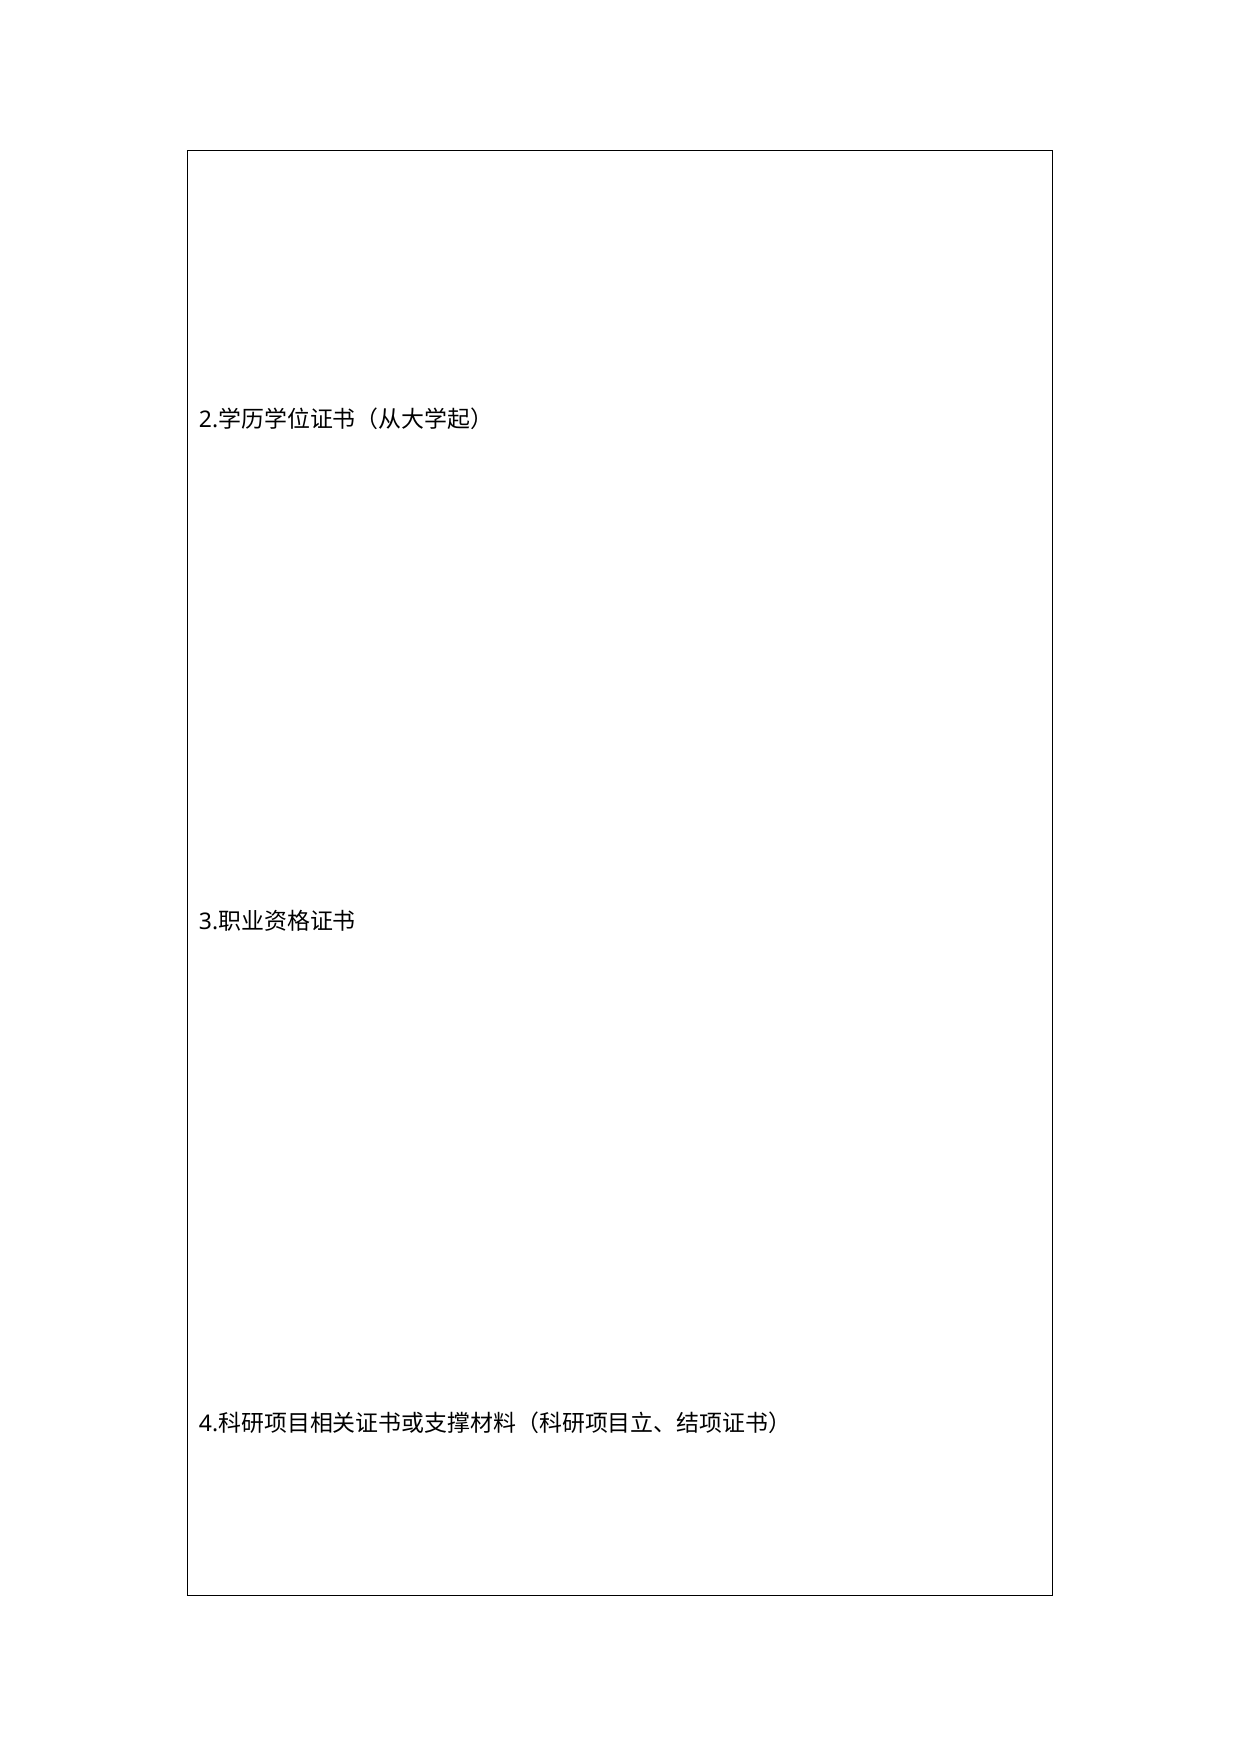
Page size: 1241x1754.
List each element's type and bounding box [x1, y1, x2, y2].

table_cell [188, 151, 1052, 1595]
